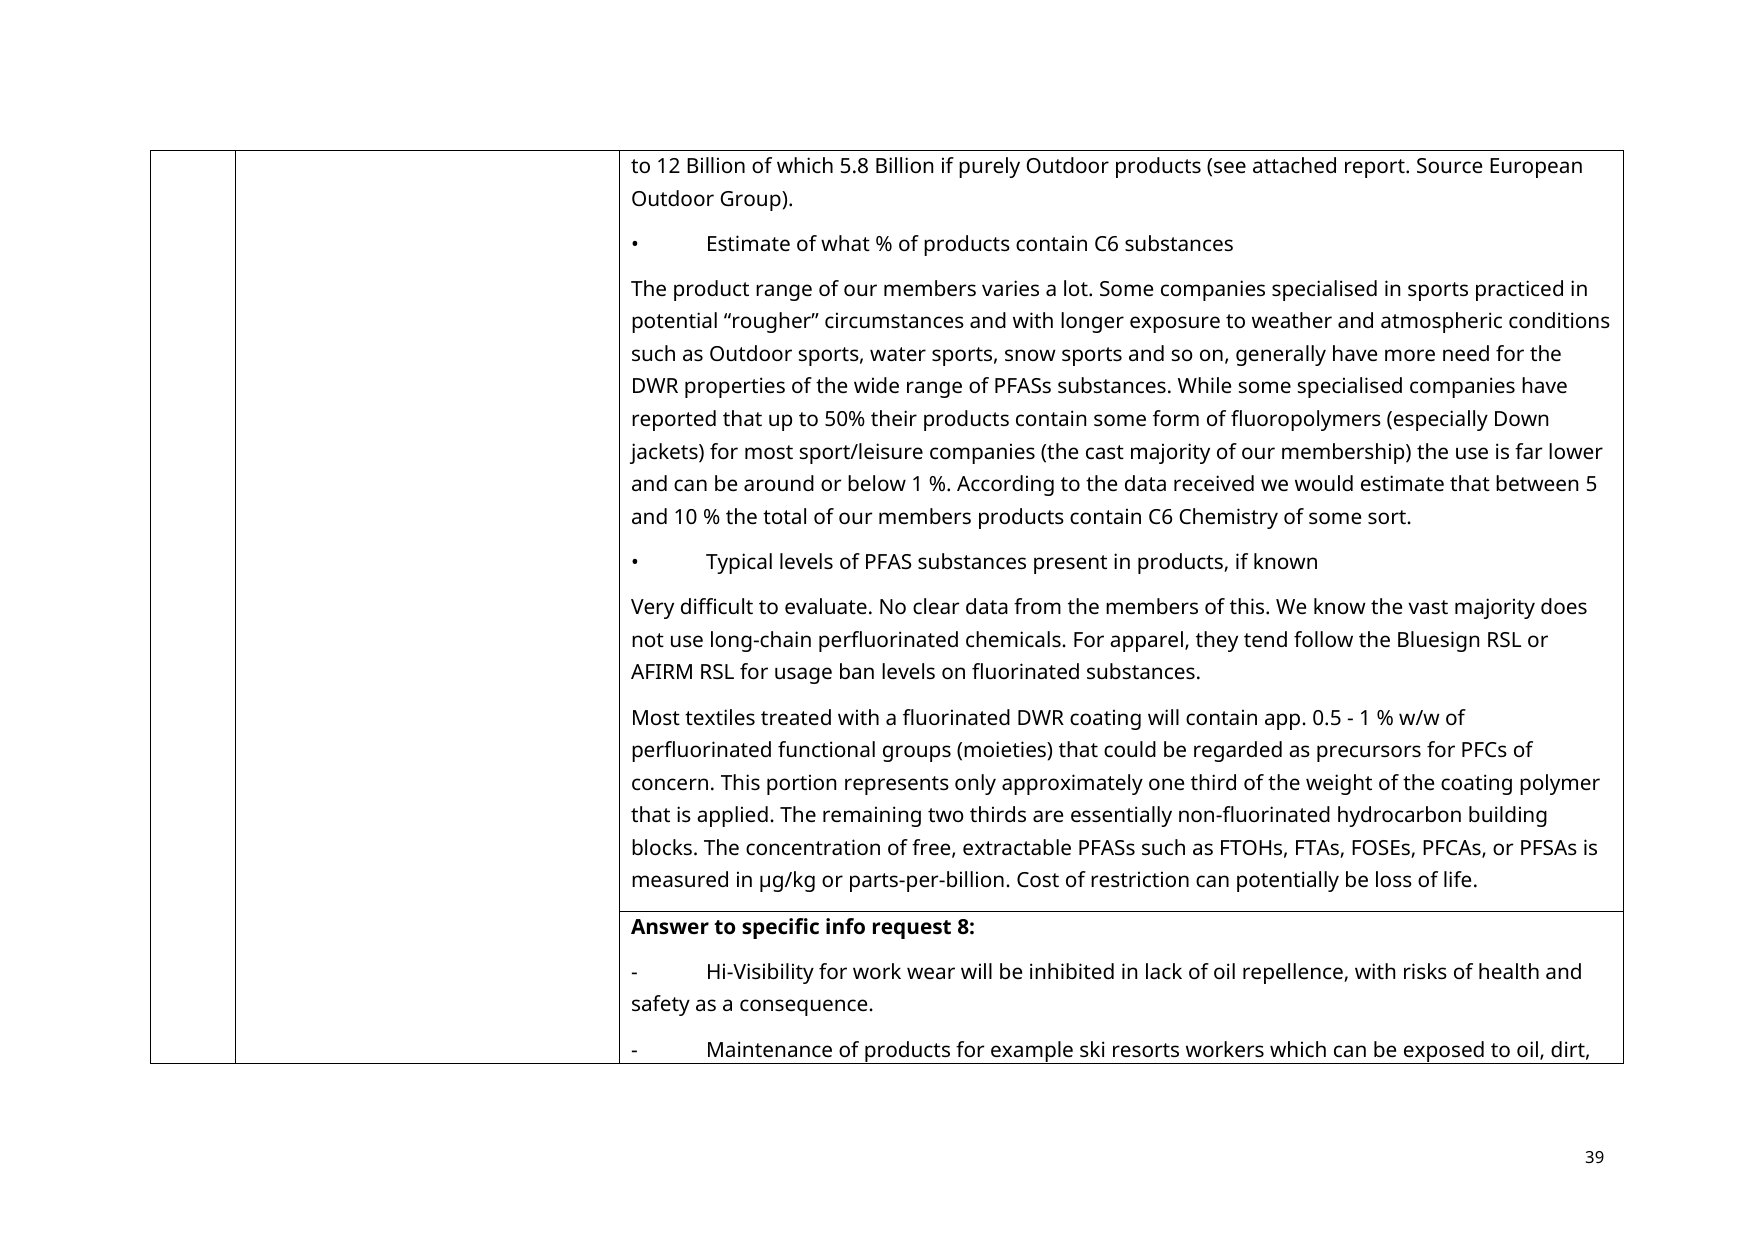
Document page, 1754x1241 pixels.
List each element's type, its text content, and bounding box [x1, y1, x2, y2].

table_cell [620, 912, 1623, 1063]
table_cell Answer to specific info request 3: Unfortunately, we only have the information in values and not volumes. . According to Eurostat 10.9 billion EUR (in 2018) of sport products are produced in the EU. 60 % of it is for intra-EU trade 6.5 Billion EUR is therefore produced and sold in the EU. However, the data needs to be taken with caution because EUROSTAT definitions are very narrow and do not include many products and data and are an underestimate of the reality. We estimate the intra EU trade of sport goods to be closer to 12 Billion of which 5.8 Billion if purely Outdoor products (see attached report. Source European Outdoor Group). • Estimate of what % of products contain C6 substances The product range of our members varies a lot. Some companies specialised in sports practiced in potential “rougher” circumstances and with longer exposure to weather and atmospheric conditions such as Outdoor sports, water sports, snow sports and so on, generally have more need for the DWR properties of the wide range of PFASs substances. While some specialised companies have reported that up to 50% their products contain some form of fluoropolymers (especially Down jackets) for most sport/leisure companies (the cast majority of our membership) the use is far lower and can be around or below 1 %. According to the data received we would estimate that between 5 and 10 % the total of our members products contain C6 Chemistry of some sort. • Typical levels of PFAS substances present in products, if known Very difficult to evaluate. No clear data from the members of this. We know the vast majority does not use long-chain perfluorinated chemicals. For apparel, they tend follow the Bluesign RSL or AFIRM RSL for usage ban levels on fluorinated substances. Most textiles treated with a fluorinated DWR coating will contain app. 0.5 - 1 % w/w of perfluorinated functional groups (moieties) that could be regarded as precursors for PFCs of concern. This portion represents only approximately one third of the weight of the coating polymer that is applied. The remaining two thirds are essentially non-fluorinated hydrocarbon building blocks. The concentration of free, extractable PFASs such as FTOHs, FTAs, FOSEs, PFCAs, or PFSAs is measured in µg/kg or parts-per-billion. Cost of restriction can potentially be loss of life. [620, 151, 1623, 911]
